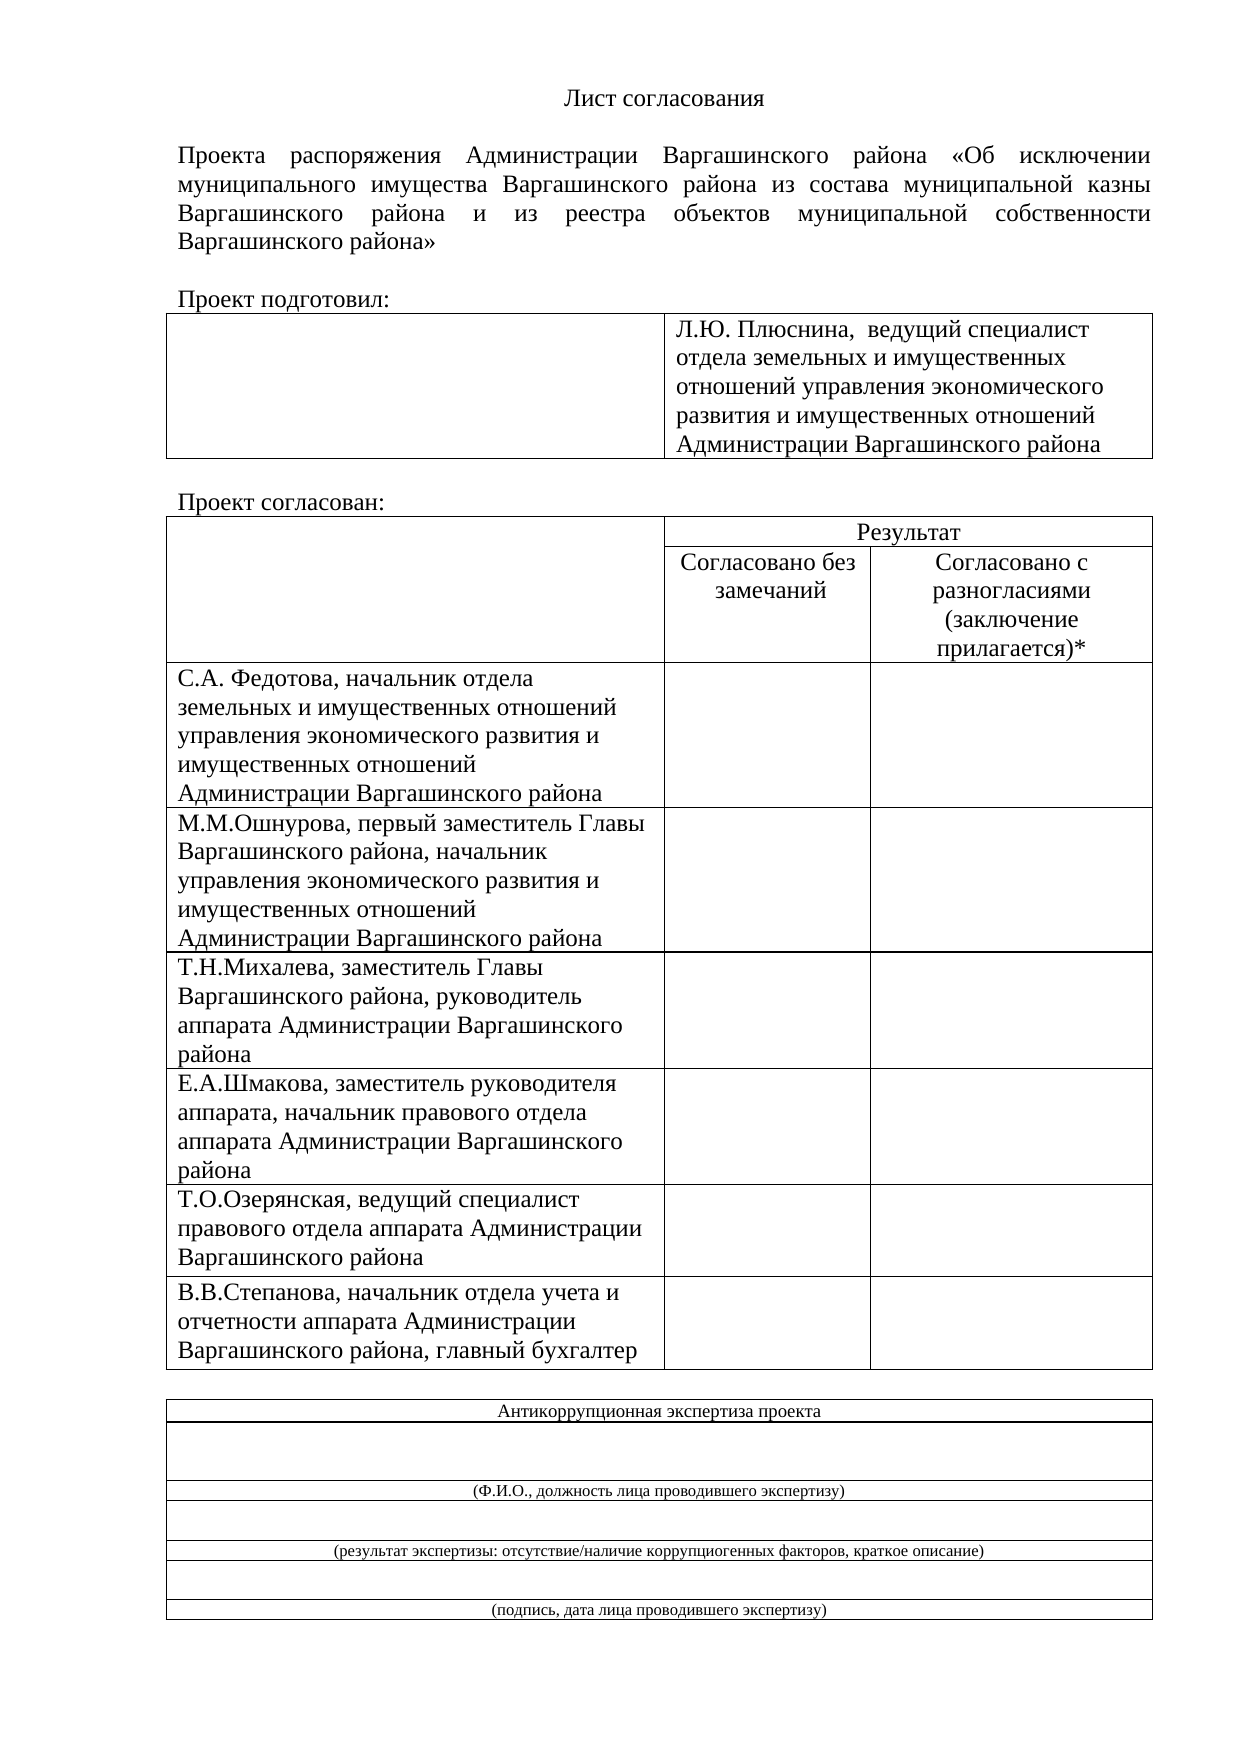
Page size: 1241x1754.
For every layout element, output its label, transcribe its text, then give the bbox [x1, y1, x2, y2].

table_cell [871, 808, 1152, 951]
text Проекта распоряжения Администрации Варгашинского района «Об исключении муниципального имущества Варгашинского района из состава муниципальной казны Варгашинского района и из реестра объектов муниципальной собственности Варгашинского района» [177, 140, 1152, 255]
table_header Антикоррупционная экспертиза проекта [167, 1400, 1152, 1421]
table_cell (результат экспертизы: отсутствие/наличие коррупциогенных факторов, краткое описание) [167, 1541, 1152, 1560]
table_cell [871, 953, 1152, 1067]
table_cell [665, 953, 870, 1067]
table_cell [665, 1185, 870, 1276]
table_cell (подпись, дата лица проводившего экспертизу) [167, 1600, 1152, 1619]
table_cell Т.О.Озерянская, ведущий специалист правового отдела аппарата Администрации Варгашинского района [167, 1185, 664, 1276]
table_header [167, 517, 664, 662]
table_header [167, 314, 664, 457]
table_cell Т.Н.Михалева, заместитель Главы Варгашинского района, руководитель аппарата Администрации Варгашинского района [167, 953, 664, 1067]
table_cell [871, 1277, 1152, 1369]
table_cell [871, 1185, 1152, 1276]
table_cell [665, 663, 870, 807]
text Проект подготовил: [177, 284, 1152, 313]
table_cell Е.А.Шмакова, заместитель руководителя аппарата, начальник правового отдела аппарата Администрации Варгашинского района [167, 1069, 664, 1183]
table_cell Согласовано с разногласиями (заключение прилагается)* [871, 547, 1152, 662]
table_cell М.М.Ошнурова, первый заместитель Главы Варгашинского района, начальник управления экономического развития и имущественных отношений Администрации Варгашинского района [167, 808, 664, 951]
text Лист согласования [177, 83, 1152, 111]
table_cell [871, 1069, 1152, 1183]
table_header Результат [665, 517, 1152, 546]
table_cell [167, 1561, 1152, 1599]
text Проект согласован: [177, 487, 1152, 516]
table_header Л.Ю. Плюснина, ведущий специалист отдела земельных и имущественных отношений управления экономического развития и имущественных отношений Администрации Варгашинского района [665, 314, 1152, 457]
table_cell [665, 808, 870, 951]
table_cell С.А. Федотова, начальник отдела земельных и имущественных отношений управления экономического развития и имущественных отношений Администрации Варгашинского района [167, 663, 664, 807]
table_cell [167, 1501, 1152, 1539]
table_cell (Ф.И.О., должность лица проводившего экспертизу) [167, 1481, 1152, 1500]
table_cell [665, 1069, 870, 1183]
table_cell [665, 1277, 870, 1369]
table_cell [871, 663, 1152, 807]
table_cell Согласовано без замечаний [665, 547, 870, 662]
table_cell В.В.Степанова, начальник отдела учета и отчетности аппарата Администрации Варгашинского района, главный бухгалтер [167, 1277, 664, 1369]
table_cell [167, 1423, 1152, 1480]
